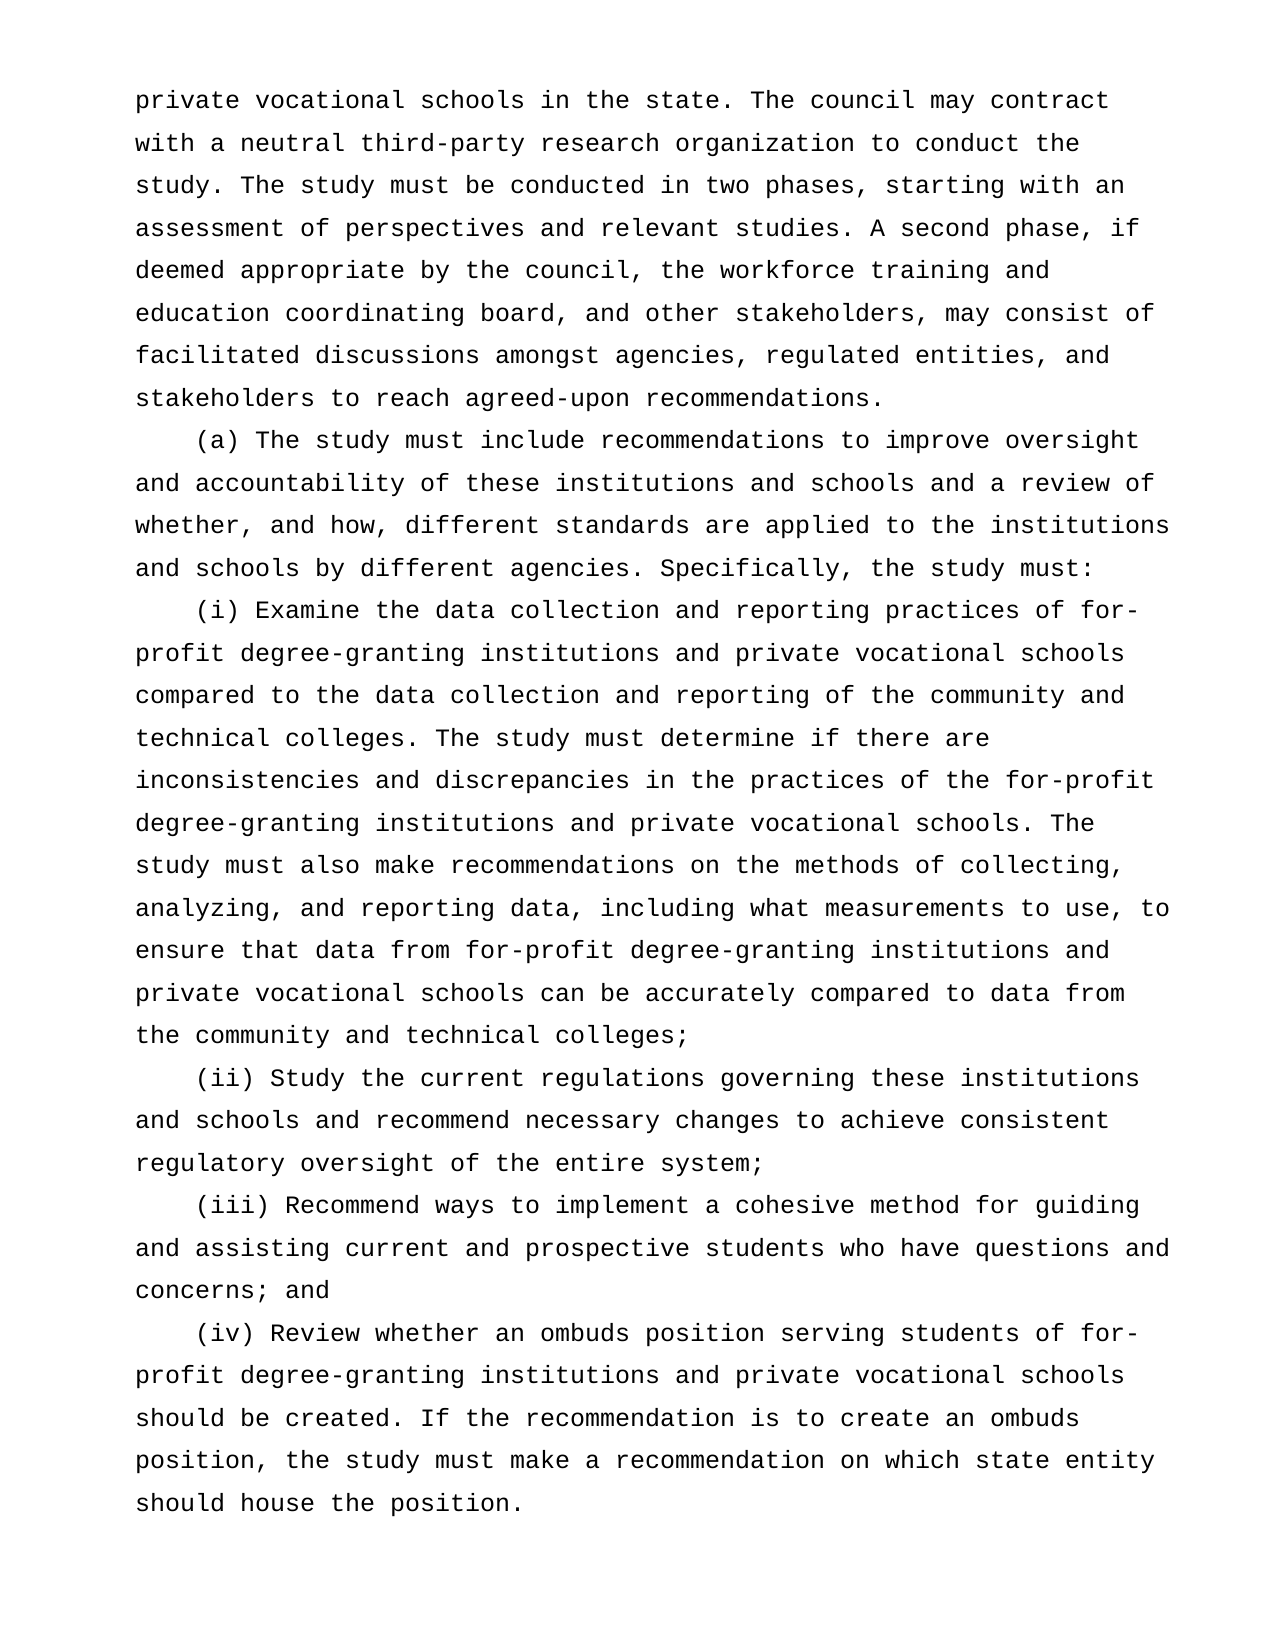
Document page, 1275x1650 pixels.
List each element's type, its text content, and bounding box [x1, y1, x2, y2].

text (iii) Recommend ways to implement a cohesive method for guiding and assisting current and prospective students who have questions and concerns; and [135, 1180, 1170, 1307]
text (i) Examine the data collection and reporting practices of for-profit degree-granting institutions and private vocational schools compared to the data collection and reporting of the community and technical colleges. The study must determine if there are inconsistencies and discrepancies in the practices of the for-profit degree-granting institutions and private vocational schools. The study must also make recommendations on the methods of collecting, analyzing, and reporting data, including what measurements to use, to ensure that data from for-profit degree-granting institutions and private vocational schools can be accurately compared to data from the community and technical colleges; [135, 585, 1170, 1052]
text (a) The study must include recommendations to improve oversight and accountability of these institutions and schools and a review of whether, and how, different standards are applied to the institutions and schools by different agencies. Specifically, the study must: [135, 415, 1170, 585]
text (iv) Review whether an ombuds position serving students of for-profit degree-granting institutions and private vocational schools should be created. If the recommendation is to create an ombuds position, the study must make a recommendation on which state entity should house the position. [135, 1307, 1170, 1520]
text (ii) Study the current regulations governing these institutions and schools and recommend necessary changes to achieve consistent regulatory oversight of the entire system; [135, 1052, 1170, 1180]
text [135, 75, 1170, 415]
